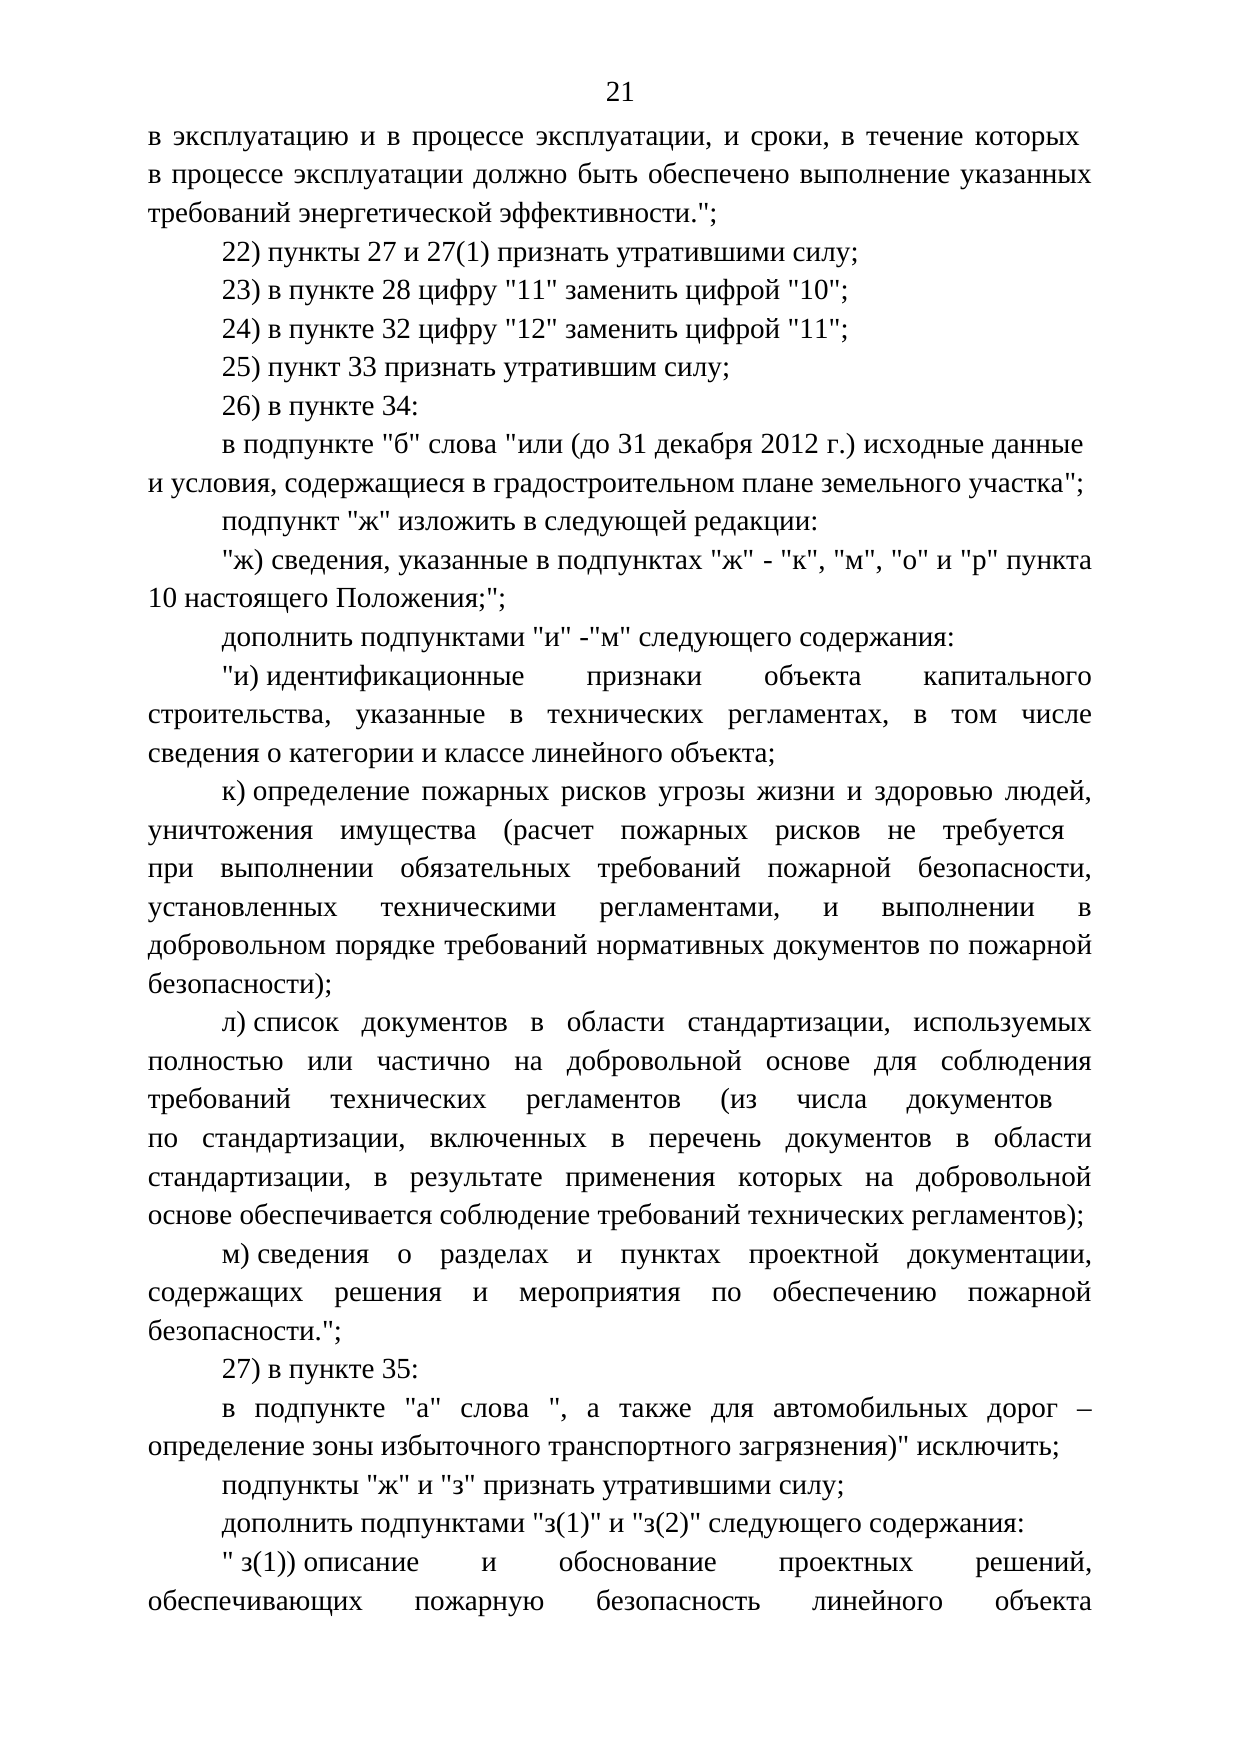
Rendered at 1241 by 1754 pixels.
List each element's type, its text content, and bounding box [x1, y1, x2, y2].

text 24) в пункте 32 цифру "12" заменить цифрой "11"; [148, 311, 1092, 344]
text дополнить подпунктами "и" -"м" следующего содержания: [148, 619, 1092, 653]
text 22) пункты 27 и 27(1) признать утратившими силу; [148, 234, 1092, 267]
text подпункты "ж" и "з" признать утратившими силу; [148, 1467, 1092, 1501]
text 25) пункт 33 признать утратившим силу; [148, 349, 1092, 383]
text л) список документов в области стандартизации, используемых полностью или частично на добровольной основе для соблюдения требований технических регламентов (из числа документов по стандартизации, включенных в перечень документов в области стандартизации, в результате применения которых на добровольной основе обеспечивается соблюдение требований технических регламентов); [148, 1004, 1092, 1231]
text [148, 1544, 1092, 1616]
text м) сведения о разделах и пунктах проектной документации, содержащих решения и мероприятия по обеспечению пожарной безопасности."; [148, 1236, 1092, 1346]
text подпункт "ж" изложить в следующей редакции: [148, 503, 1092, 537]
text в подпункте "а" слова ", а также для автомобильных дорог – определение зоны избыточного транспортного загрязнения)" исключить; [148, 1390, 1092, 1462]
text 26) в пункте 34: [148, 388, 1092, 421]
text 27) в пункте 35: [148, 1351, 1092, 1385]
text дополнить подпунктами "з(1)" и "з(2)" следующего содержания: [148, 1506, 1092, 1539]
text к) определение пожарных рисков угрозы жизни и здоровью людей, уничтожения имущества (расчет пожарных рисков не требуется при выполнении обязательных требований пожарной безопасности, установленных техническими регламентами, и выполнении в добровольном порядке требований нормативных документов по пожарной безопасности); [148, 773, 1092, 999]
text "и) идентификационные признаки объекта капитального строительства, указанные в технических регламентах, в том числе сведения о категории и классе линейного объекта; [148, 658, 1092, 768]
text "ж) сведения, указанные в подпунктах "ж" - "к", "м", "о" и "р" пункта 10 настоящего Положения;"; [148, 542, 1092, 614]
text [148, 118, 1092, 229]
text в подпункте "б" слова "или (до 31 декабря 2012 г.) исходные данные и условия, содержащиеся в градостроительном плане земельного участка"; [148, 426, 1092, 498]
text 23) в пункте 28 цифру "11" заменить цифрой "10"; [148, 272, 1092, 306]
